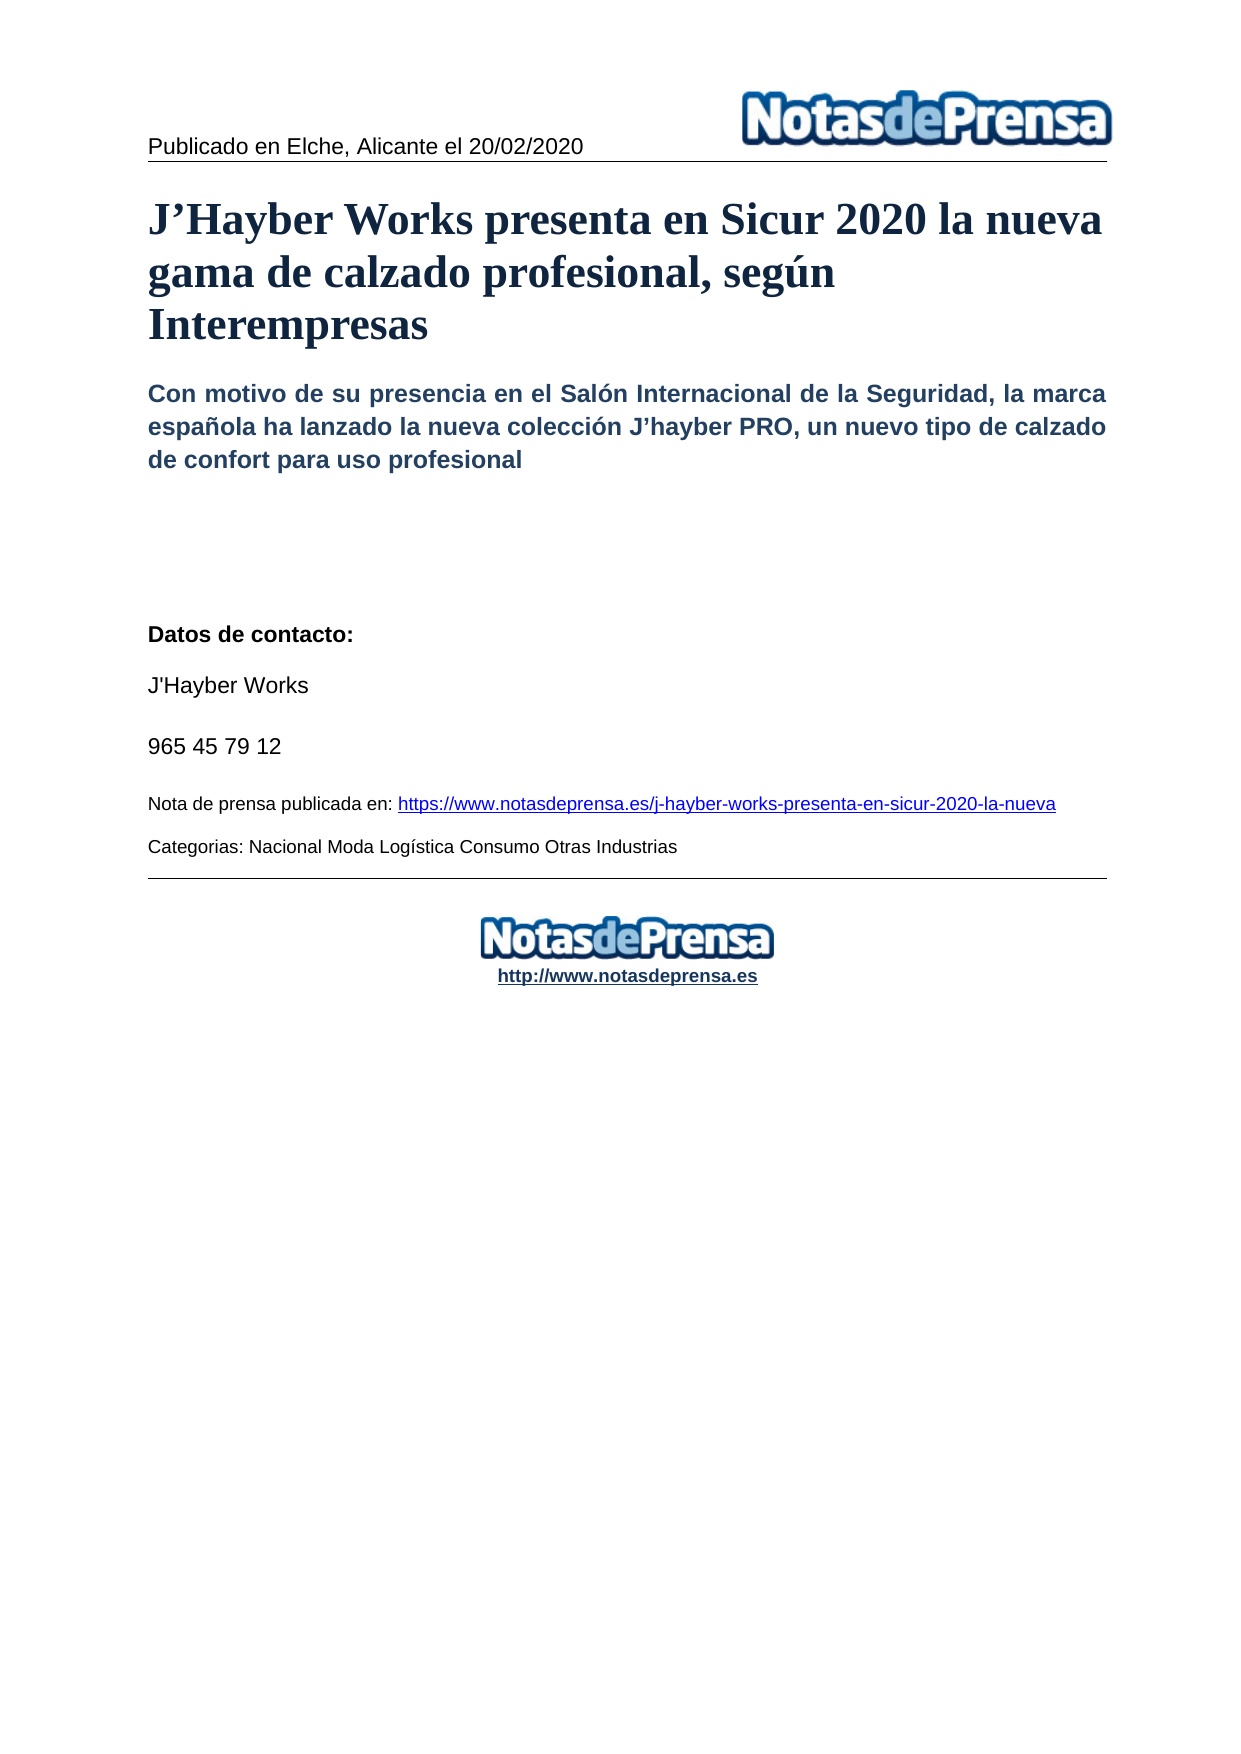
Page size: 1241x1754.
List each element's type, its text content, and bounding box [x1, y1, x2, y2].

text Datos de contacto: [148, 621, 1107, 647]
picture [742, 90, 1113, 148]
picture [480, 915, 775, 961]
text http://www.notasdeprensa.es [148, 965, 1107, 986]
text J'Hayber Works [148, 672, 1063, 698]
text 965 45 79 12 [148, 733, 1063, 759]
text Nota de prensa publicada en: https://www.notasdeprensa.es/j-hayber-works-presenta-en-sicur-2020-la-nueva [148, 793, 1107, 814]
text Categorias: Nacional Moda Logística Consumo Otras Industrias [148, 835, 1107, 857]
text Publicado en Elche, Alicante el 20/02/2020 [148, 133, 1107, 161]
subtitle J’Hayber Works presenta en Sicur 2020 la nueva gama de calzado profesional, según Interempresas [148, 192, 1107, 350]
subtitle Con motivo de su presencia en el Salón Internacional de la Seguridad, la marca española ha lanzado la nueva colección J’hayber PRO, un nuevo tipo de calzado de confort para uso profesional [148, 379, 1107, 474]
